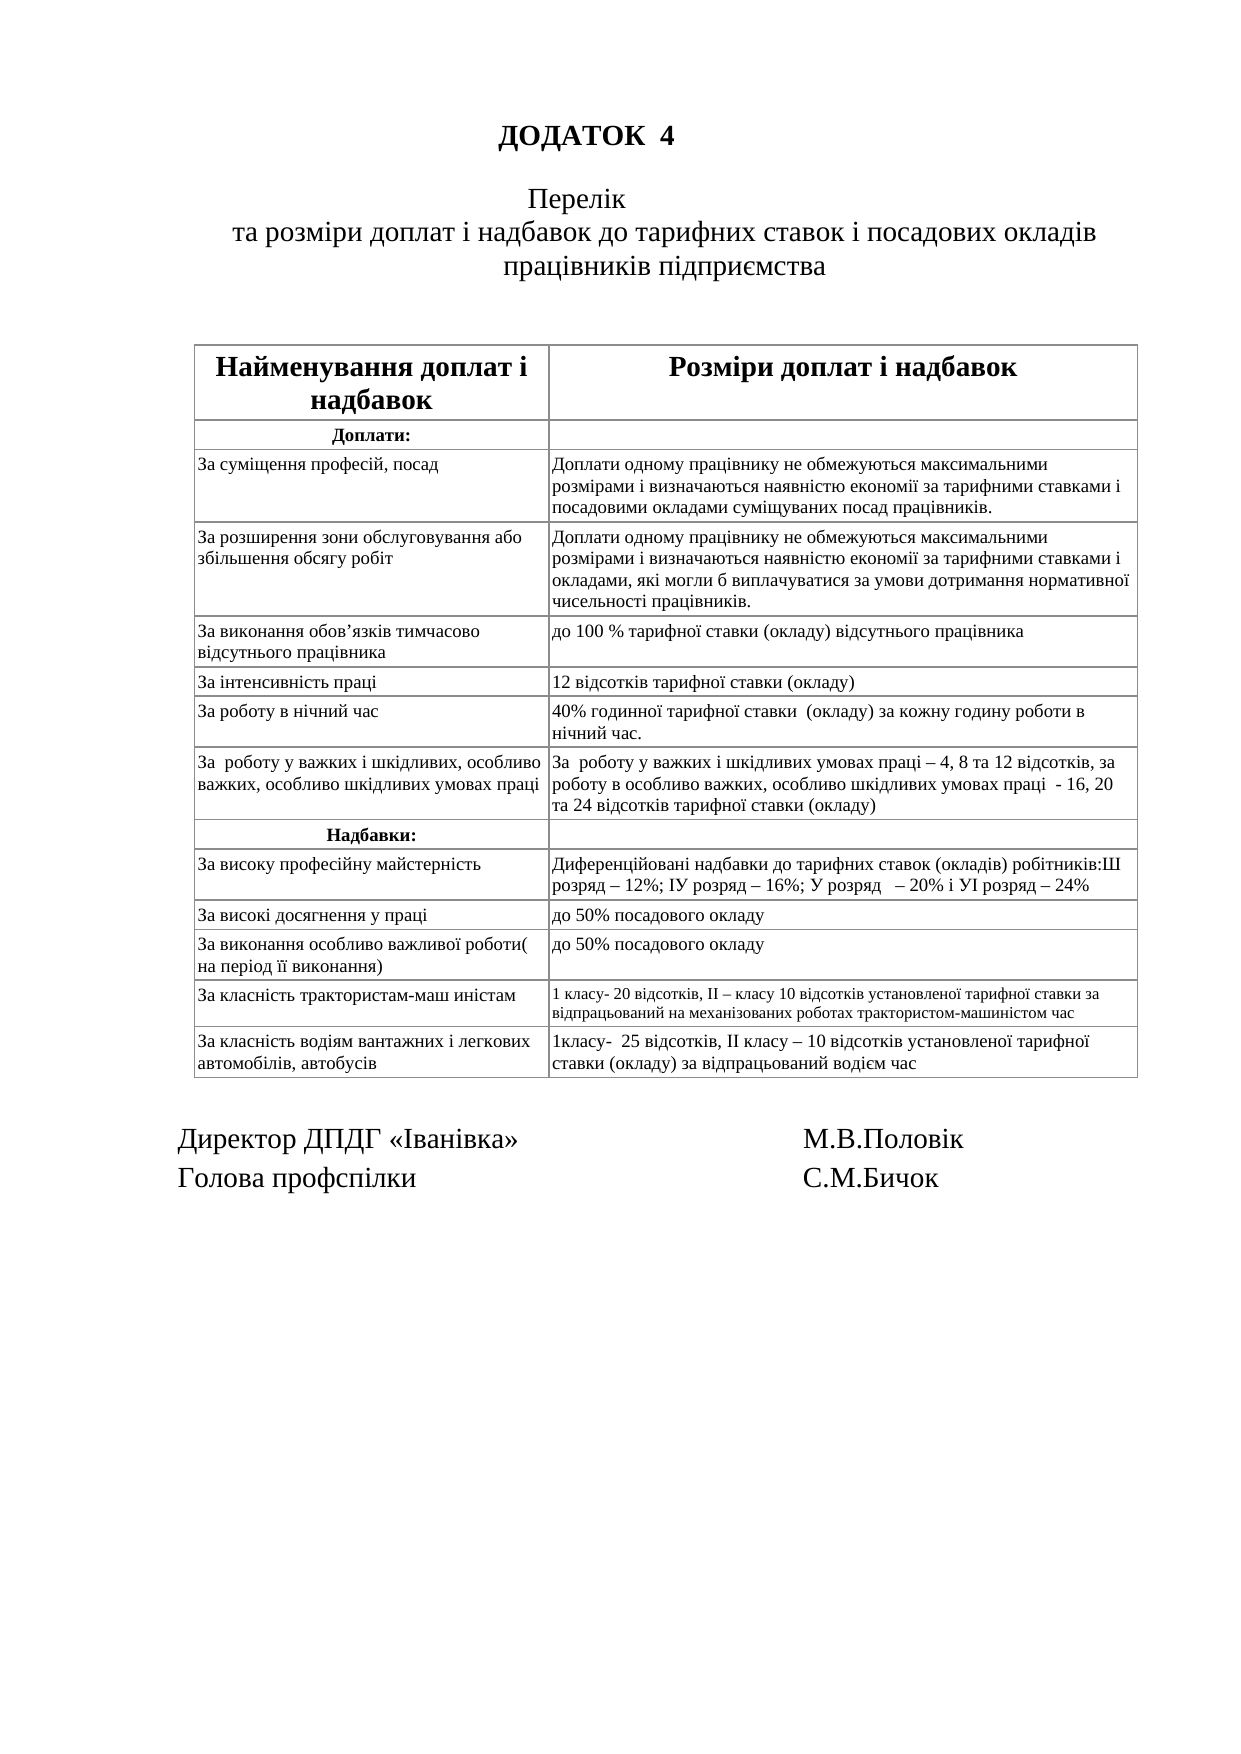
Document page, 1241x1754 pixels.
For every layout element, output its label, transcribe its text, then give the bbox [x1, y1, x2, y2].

table_cell За інтенсивність праці [195, 668, 548, 695]
table_cell За високу професійну майстерність [195, 850, 548, 899]
table_cell 1 класу- 20 відсотків, ІІ – класу 10 відсотків установленої тарифної ставки за відпрацьований на механізованих роботах трактористом-машиністом час [550, 981, 1137, 1026]
table_cell За виконання обов’язків тимчасово відсутнього працівника [195, 617, 548, 666]
table_cell Доплати одному працівнику не обмежуються максимальними розмірами і визначаються наявністю економії за тарифними ставками і окладами, які могли б виплачуватися за умови дотримання нормативної чисельності працівників. [550, 523, 1137, 615]
table_cell [550, 421, 1137, 448]
table_cell Надбавки: [195, 820, 548, 848]
table_cell Доплати одному працівнику не обмежуються максимальними розмірами і визначаються наявністю економії за тарифними ставками і посадовими окладами суміщуваних посад працівників. [550, 450, 1137, 521]
table_cell За розширення зони обслуговування або збільшення обсягу робіт [195, 523, 548, 615]
text та розміри доплат і надбавок до тарифних ставок і посадових окладів [177, 214, 1152, 248]
table_cell [550, 820, 1137, 848]
table_cell За роботу у важких і шкідливих, особливо важких, особливо шкідливих умовах праці [195, 748, 548, 819]
table_cell За виконання особливо важливої роботи( на період її виконання) [195, 930, 548, 979]
text працівників підприємства [177, 248, 1152, 281]
table_cell За роботу у важких і шкідливих умовах праці – 4, 8 та 12 відсотків, за роботу в особливо важких, особливо шкідливих умовах праці - 16, 20 та 24 відсотків тарифної ставки (окладу) [550, 748, 1137, 819]
table_cell до 50% посадового окладу [550, 930, 1137, 979]
table_cell до 100 % тарифної ставки (окладу) відсутнього працівника [550, 617, 1137, 666]
table_cell За роботу в нічний час [195, 697, 548, 746]
table_header Найменування доплат і надбавок [195, 346, 548, 419]
table_cell Доплати: [195, 421, 548, 448]
table_cell Диференційовані надбавки до тарифних ставок (окладів) робітників:Ш розряд – 12%; ІУ розряд – 16%; У розряд – 20% і УІ розряд – 24% [550, 850, 1137, 899]
table_cell За суміщення професій, посад [195, 450, 548, 521]
table_cell За високі досягнення у праці [195, 901, 548, 928]
text Голова профспілки С.М.Бичок [177, 1160, 1152, 1194]
table_cell 12 відсотків тарифної ставки (окладу) [550, 668, 1137, 695]
table_cell до 50% посадового окладу [550, 901, 1137, 928]
table_cell За класність трактористам-маш иністам [195, 981, 548, 1026]
table_cell 1класу- 25 відсотків, ІІ класу – 10 відсотків установленої тарифної ставки (окладу) за відпрацьований водієм час [550, 1027, 1137, 1076]
text Директор ДПДГ «Іванівка» М.В.Половік [177, 1122, 1152, 1155]
table_cell 40% годинної тарифної ставки (окладу) за кожну годину роботи в нічний час. [550, 697, 1137, 746]
text ДОДАТОК 4 [177, 118, 1152, 152]
text Перелік [177, 181, 1152, 214]
table_cell За класність водіям вантажних і легкових автомобілів, автобусів [195, 1027, 548, 1076]
table_header Розміри доплат і надбавок [550, 346, 1137, 419]
